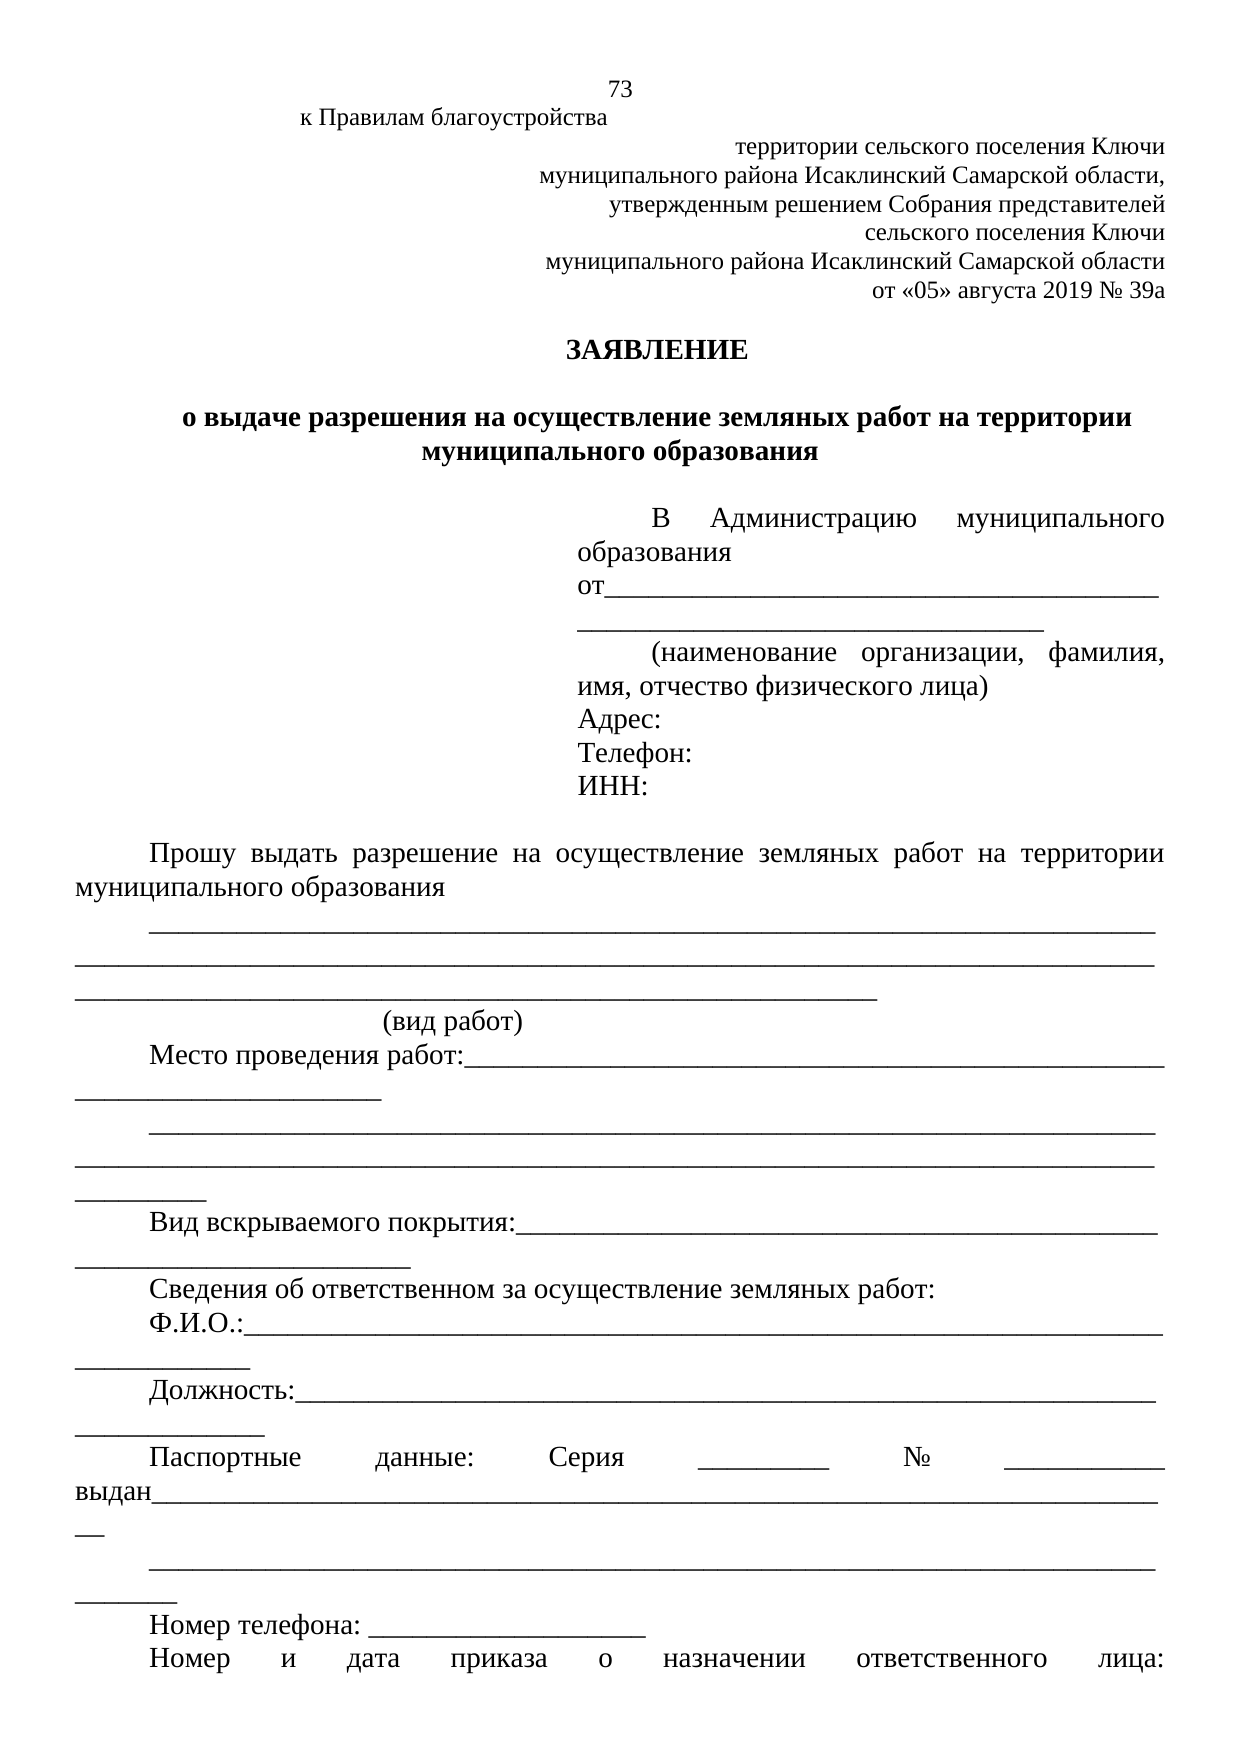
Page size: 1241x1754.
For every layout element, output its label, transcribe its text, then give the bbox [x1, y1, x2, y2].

text Номер телефона: ___________________ [75, 1607, 1165, 1641]
text ________________________________________________________________________________________________________________________________________________________ [75, 1104, 1165, 1204]
text Паспортные данные: Серия _________ № ___________ выдан_______________________________________________________________________ [75, 1439, 1165, 1540]
text ____________________________________________________________________________ [75, 1540, 1165, 1607]
text Прошу выдать разрешение на осуществление земляных работ на территории муниципального образования [75, 836, 1165, 903]
text В Администрацию муниципального образования [577, 500, 1165, 567]
text ______________________________________________________________________________________________________________________________________________________________________________________________________ [75, 903, 1165, 1003]
text Телефон: [503, 735, 1165, 768]
text Место проведения работ:_____________________________________________________________________ [75, 1037, 1165, 1104]
text муниципального района Исаклинский Самарской области [75, 246, 1165, 275]
text территории сельского поселения Ключи [75, 131, 1165, 160]
text муниципального района Исаклинский Самарской области, [75, 160, 1165, 189]
text от «05» августа 2019 № 39а [75, 275, 1165, 304]
text утвержденным решением Собрания представителей [75, 189, 1165, 217]
text сельского поселения Ключи [75, 217, 1165, 246]
text Сведения об ответственном за осуществление земляных работ: [75, 1272, 1165, 1305]
text ЗАЯВЛЕНИЕ [75, 332, 1165, 366]
text ИНН: [503, 768, 1165, 802]
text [75, 1641, 1165, 1674]
text Вид вскрываемого покрытия:___________________________________________________________________ [75, 1204, 1165, 1272]
text Ф.И.О.:___________________________________________________________________________ [75, 1305, 1165, 1372]
text (наименование организации, фамилия, имя, отчество физического лица) [577, 634, 1165, 701]
text от______________________________________________________________________ [577, 567, 1165, 634]
text Адрес: [503, 701, 1165, 735]
text (вид работ) [75, 1003, 1165, 1037]
text Должность:________________________________________________________________________ [75, 1372, 1165, 1439]
text к Правилам благоустройства [75, 102, 1165, 131]
text о выдаче разрешения на осуществление земляных работ на территории муниципального образования [75, 399, 1165, 467]
